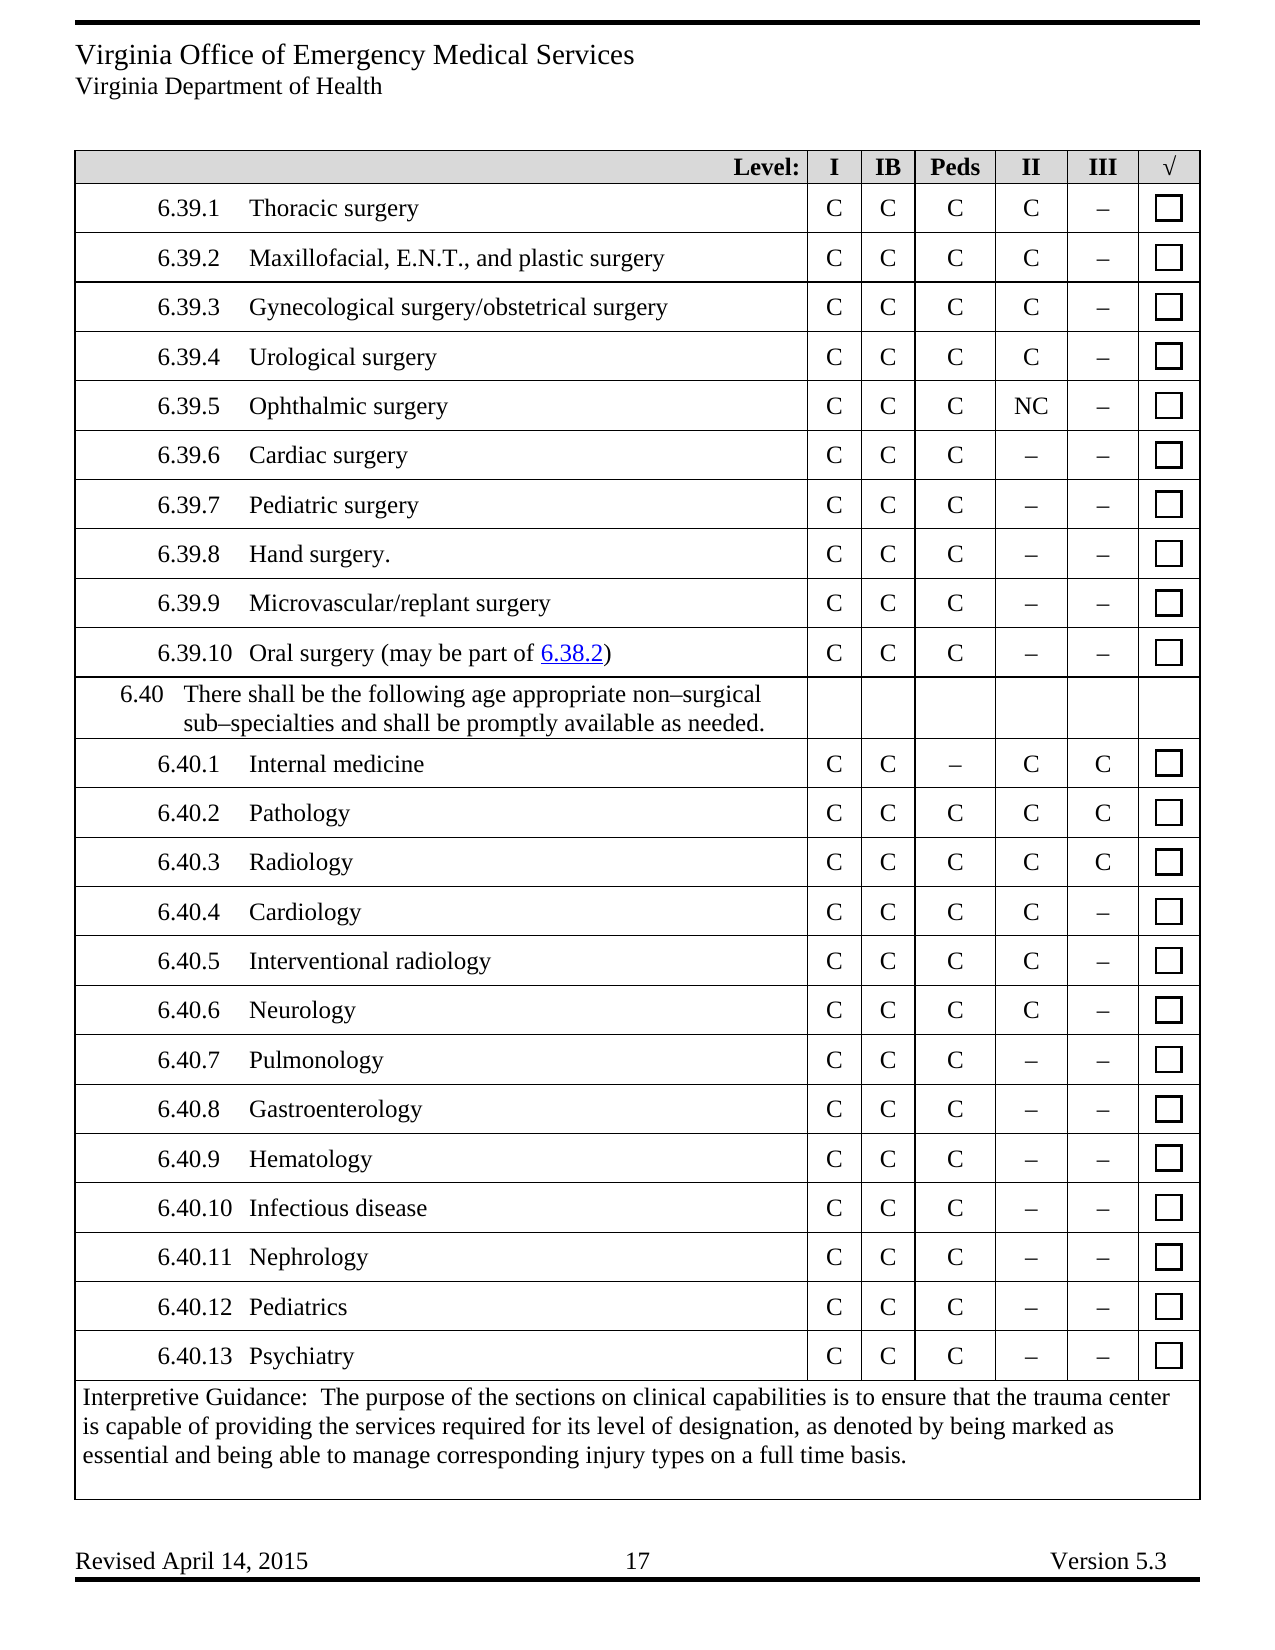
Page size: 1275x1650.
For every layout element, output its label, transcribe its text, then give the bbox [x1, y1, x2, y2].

table_cell [1139, 838, 1199, 886]
table_cell C [916, 431, 995, 479]
table_cell C [916, 1233, 995, 1281]
table_cell C [916, 283, 995, 331]
table_cell C [862, 529, 914, 578]
table_cell C [862, 936, 914, 985]
table_cell C [862, 628, 914, 676]
table_cell C [808, 233, 861, 281]
table_cell C [862, 431, 914, 479]
table_cell C [1068, 838, 1138, 886]
table_cell – [996, 529, 1067, 578]
table_cell – [996, 1233, 1067, 1281]
table_cell Cardiac surgery [76, 431, 807, 479]
table_cell Internal medicine [76, 739, 807, 787]
table_cell [1139, 233, 1199, 281]
table_cell C [862, 1282, 914, 1330]
table_cell NC [996, 381, 1067, 429]
table_cell [1139, 1035, 1199, 1083]
table_cell – [1068, 1331, 1138, 1380]
table_cell [1139, 283, 1199, 331]
table_cell C [808, 739, 861, 787]
table_cell C [808, 788, 861, 837]
table_cell [1139, 480, 1199, 528]
table_cell C [808, 381, 861, 429]
table_cell [1139, 739, 1199, 787]
table_cell – [1068, 1035, 1138, 1083]
table_cell There shall be the following age appropriate non–surgical sub–specialties and shall be promptly available as needed. [76, 678, 807, 738]
table_cell C [862, 332, 914, 380]
table_cell C [916, 529, 995, 578]
table_cell C [808, 1035, 861, 1083]
table_cell [1139, 788, 1199, 837]
table_cell C [862, 887, 914, 935]
table_cell C [808, 936, 861, 985]
table_cell C [996, 838, 1067, 886]
table_cell C [808, 1233, 861, 1281]
table_cell C [916, 184, 995, 232]
table_cell C [808, 1085, 861, 1133]
table_cell C [916, 332, 995, 380]
table_header III [1068, 151, 1138, 183]
table_cell C [808, 480, 861, 528]
table_cell C [916, 838, 995, 886]
table_cell C [808, 628, 861, 676]
table_cell C [862, 283, 914, 331]
table_cell C [916, 480, 995, 528]
table_cell – [996, 1183, 1067, 1232]
table_cell [996, 678, 1067, 738]
table_cell – [1068, 184, 1138, 232]
table_header Peds [916, 151, 995, 183]
table_cell C [916, 381, 995, 429]
table_cell – [1068, 431, 1138, 479]
table_cell Maxillofacial, E.N.T., and plastic surgery [76, 233, 807, 281]
table_cell – [916, 739, 995, 787]
table_cell C [916, 1134, 995, 1182]
table_cell Neurology [76, 986, 807, 1034]
table_cell C [862, 233, 914, 281]
table_cell C [996, 788, 1067, 837]
table_cell C [862, 1183, 914, 1232]
table_cell – [996, 1282, 1067, 1330]
table_cell Pulmonology [76, 1035, 807, 1083]
table_cell C [916, 579, 995, 627]
table_cell C [808, 1183, 861, 1232]
table_cell Urological surgery [76, 332, 807, 380]
table_cell [1139, 184, 1199, 232]
table_cell C [808, 332, 861, 380]
table_cell – [1068, 1085, 1138, 1133]
table_cell Gynecological surgery/obstetrical surgery [76, 283, 807, 331]
table_cell Pathology [76, 788, 807, 837]
table_cell C [808, 887, 861, 935]
table_cell C [996, 332, 1067, 380]
table_cell C [916, 233, 995, 281]
table_cell C [996, 936, 1067, 985]
table_cell – [1068, 936, 1138, 985]
table_cell C [996, 887, 1067, 935]
table_cell C [808, 431, 861, 479]
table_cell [76, 1381, 1199, 1499]
table_cell C [808, 579, 861, 627]
table_cell C [916, 936, 995, 985]
table_cell – [1068, 233, 1138, 281]
table_cell [808, 678, 861, 738]
table_cell C [862, 1331, 914, 1380]
table_cell – [996, 1085, 1067, 1133]
table_cell [916, 678, 995, 738]
table_cell [1139, 936, 1199, 985]
table_cell C [916, 628, 995, 676]
table_cell C [996, 184, 1067, 232]
table_cell – [996, 628, 1067, 676]
table_cell Pediatrics [76, 1282, 807, 1330]
table_cell – [996, 431, 1067, 479]
table_cell C [916, 1331, 995, 1380]
table_cell – [996, 1134, 1067, 1182]
table_cell – [996, 579, 1067, 627]
table_cell C [996, 986, 1067, 1034]
table_cell C [1068, 739, 1138, 787]
table_cell C [808, 1331, 861, 1380]
table_cell Psychiatry [76, 1331, 807, 1380]
table_cell [1139, 1282, 1199, 1330]
table_cell [1139, 1183, 1199, 1232]
table_cell [1139, 381, 1199, 429]
table_cell C [862, 480, 914, 528]
table_cell Interventional radiology [76, 936, 807, 985]
table_cell Gastroenterology [76, 1085, 807, 1133]
table_cell – [1068, 1282, 1138, 1330]
table_cell [1139, 431, 1199, 479]
table_cell [1139, 579, 1199, 627]
table_cell C [1068, 788, 1138, 837]
table_cell C [862, 1134, 914, 1182]
table_cell C [862, 381, 914, 429]
table_cell – [1068, 529, 1138, 578]
table_cell [1139, 628, 1199, 676]
table_cell Hand surgery. [76, 529, 807, 578]
table_cell C [916, 1085, 995, 1133]
table_cell Oral surgery (may be part of 6.38.2) [76, 628, 807, 676]
table_cell – [1068, 480, 1138, 528]
table_cell C [808, 184, 861, 232]
table_cell – [1068, 1233, 1138, 1281]
table_cell Thoracic surgery [76, 184, 807, 232]
table_cell C [996, 739, 1067, 787]
table_cell [1139, 1085, 1199, 1133]
table_cell [1139, 887, 1199, 935]
table_cell C [862, 184, 914, 232]
table_cell Microvascular/replant surgery [76, 579, 807, 627]
table_cell Cardiology [76, 887, 807, 935]
table_cell – [1068, 283, 1138, 331]
table_cell C [862, 579, 914, 627]
table_cell [1139, 1233, 1199, 1281]
table_cell Nephrology [76, 1233, 807, 1281]
table_cell [862, 678, 914, 738]
table_header Level: [76, 151, 807, 183]
table_cell C [808, 838, 861, 886]
table_cell [1139, 1331, 1199, 1380]
table_cell C [916, 1035, 995, 1083]
table_cell C [862, 739, 914, 787]
table_cell – [1068, 579, 1138, 627]
table_header I [808, 151, 861, 183]
table_header II [996, 151, 1067, 183]
table_cell [1139, 1134, 1199, 1182]
table_cell [1139, 332, 1199, 380]
table_cell Infectious disease [76, 1183, 807, 1232]
table_cell C [862, 788, 914, 837]
table_cell C [862, 1035, 914, 1083]
table_cell Ophthalmic surgery [76, 381, 807, 429]
table_cell C [916, 986, 995, 1034]
table_cell – [996, 1331, 1067, 1380]
table_cell C [862, 986, 914, 1034]
table_header √ [1139, 151, 1199, 183]
table_header IB [862, 151, 914, 183]
table_cell – [1068, 381, 1138, 429]
table_cell Hematology [76, 1134, 807, 1182]
table_cell [1139, 529, 1199, 578]
table_cell C [808, 283, 861, 331]
table_cell C [862, 838, 914, 886]
table_cell – [1068, 1183, 1138, 1232]
table_cell C [808, 1282, 861, 1330]
table_cell – [1068, 332, 1138, 380]
table_cell C [916, 1183, 995, 1232]
table_cell [1139, 986, 1199, 1034]
table_cell – [1068, 628, 1138, 676]
table_cell C [808, 529, 861, 578]
table_cell Radiology [76, 838, 807, 886]
table_cell [1068, 678, 1138, 738]
table_cell C [862, 1233, 914, 1281]
table_cell Pediatric surgery [76, 480, 807, 528]
table_cell [1139, 678, 1199, 738]
table_cell C [808, 986, 861, 1034]
table_cell C [916, 788, 995, 837]
table_cell – [1068, 1134, 1138, 1182]
table_cell C [916, 887, 995, 935]
table_cell C [996, 283, 1067, 331]
table_cell C [916, 1282, 995, 1330]
table_cell C [808, 1134, 861, 1182]
table_cell C [862, 1085, 914, 1133]
table_cell – [1068, 986, 1138, 1034]
table_cell C [996, 233, 1067, 281]
table_cell – [996, 1035, 1067, 1083]
table_cell – [996, 480, 1067, 528]
table_cell – [1068, 887, 1138, 935]
